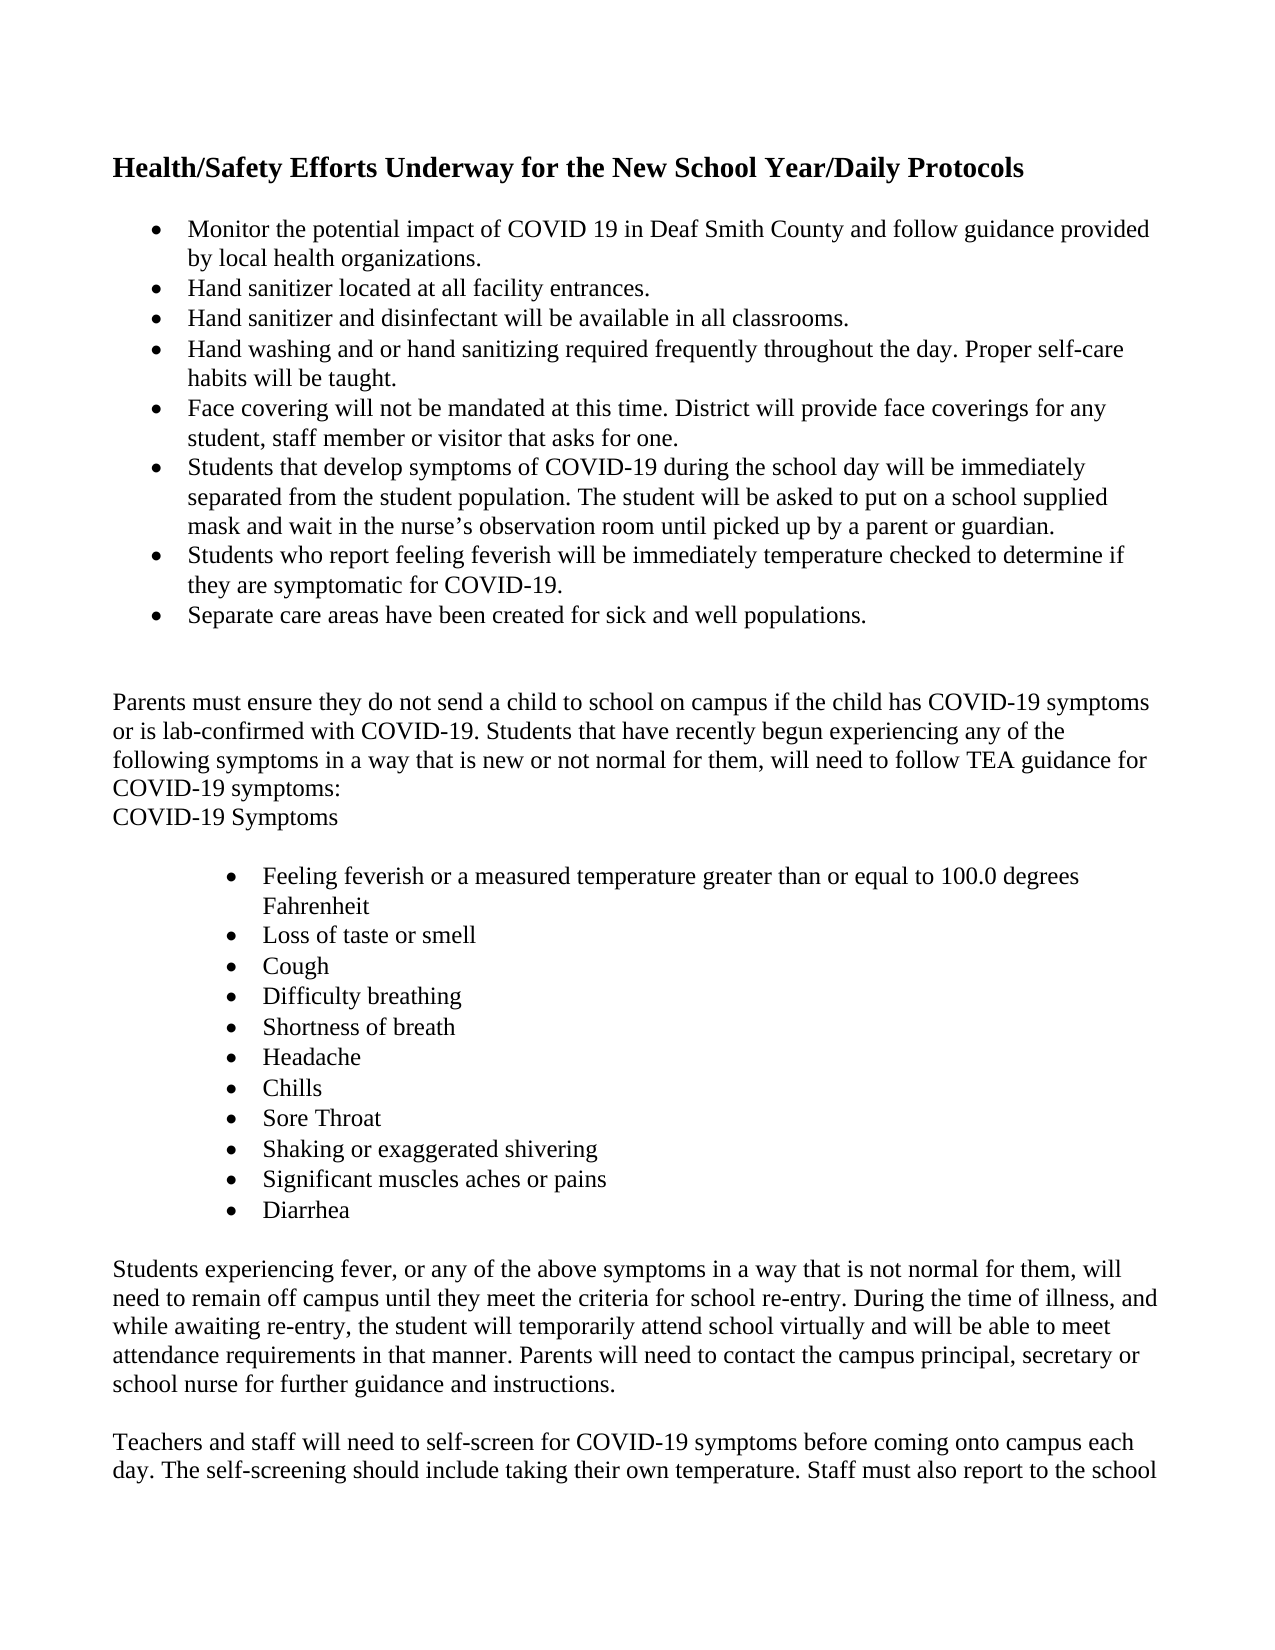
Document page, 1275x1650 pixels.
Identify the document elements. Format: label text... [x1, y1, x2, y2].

list Diarrhea [225, 1194, 1162, 1225]
text Students experiencing fever, or any of the above symptoms in a way that is not normal for them, will need to remain off campus until they meet the criteria for school re-entry. During the time of illness, and while awaiting re-entry, the student will temporarily attend school virtually and will be able to meet attendance requirements in that manner. Parents will need to contact the campus principal, secretary or school nurse for further guidance and instructions. [112, 1254, 1162, 1398]
list Cough [225, 950, 1162, 981]
list Headache [225, 1042, 1162, 1072]
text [112, 1427, 1162, 1484]
text Health/Safety Efforts Underway for the New School Year/Daily Protocols [112, 150, 1162, 183]
list Sore Throat [225, 1103, 1162, 1133]
list Hand washing and or hand sanitizing required frequently throughout the day. Proper self-care habits will be taught. [150, 333, 1162, 392]
list Monitor the potential impact of COVID 19 in Deaf Smith County and follow guidance provided by local health organizations. [150, 213, 1162, 272]
text Parents must ensure they do not send a child to school on campus if the child has COVID-19 symptoms or is lab-confirmed with COVID-19. Students that have recently begun experiencing any of the following symptoms in a way that is new or not normal for them, will need to follow TEA guidance for COVID-19 symptoms: [112, 687, 1162, 802]
list Hand sanitizer and disinfectant will be available in all classrooms. [150, 302, 1162, 333]
list Separate care areas have been created for sick and well populations. [150, 599, 1162, 629]
list Students who report feeling feverish will be immediately temperature checked to determine if they are symptomatic for COVID-19. [150, 539, 1162, 599]
list Students that develop symptoms of COVID-19 during the school day will be immediately separated from the student population. The student will be asked to put on a school supplied mask and wait in the nurse’s observation room until picked up by a parent or guardian. [150, 452, 1162, 539]
list Shaking or exaggerated shivering [225, 1133, 1162, 1164]
list Hand sanitizer located at all facility entrances. [150, 272, 1162, 302]
list Face covering will not be mandated at this time. District will provide face coverings for any student, staff member or visitor that asks for one. [150, 392, 1162, 452]
text COVID-19 Symptoms [112, 802, 1162, 831]
list Chills [225, 1072, 1162, 1103]
list Difficulty breathing [225, 981, 1162, 1011]
list Shortness of breath [225, 1011, 1162, 1042]
list Feeling feverish or a measured temperature greater than or equal to 100.0 degrees Fahrenheit [225, 860, 1162, 919]
list Loss of taste or smell [225, 919, 1162, 950]
list Significant muscles aches or pains [225, 1164, 1162, 1194]
